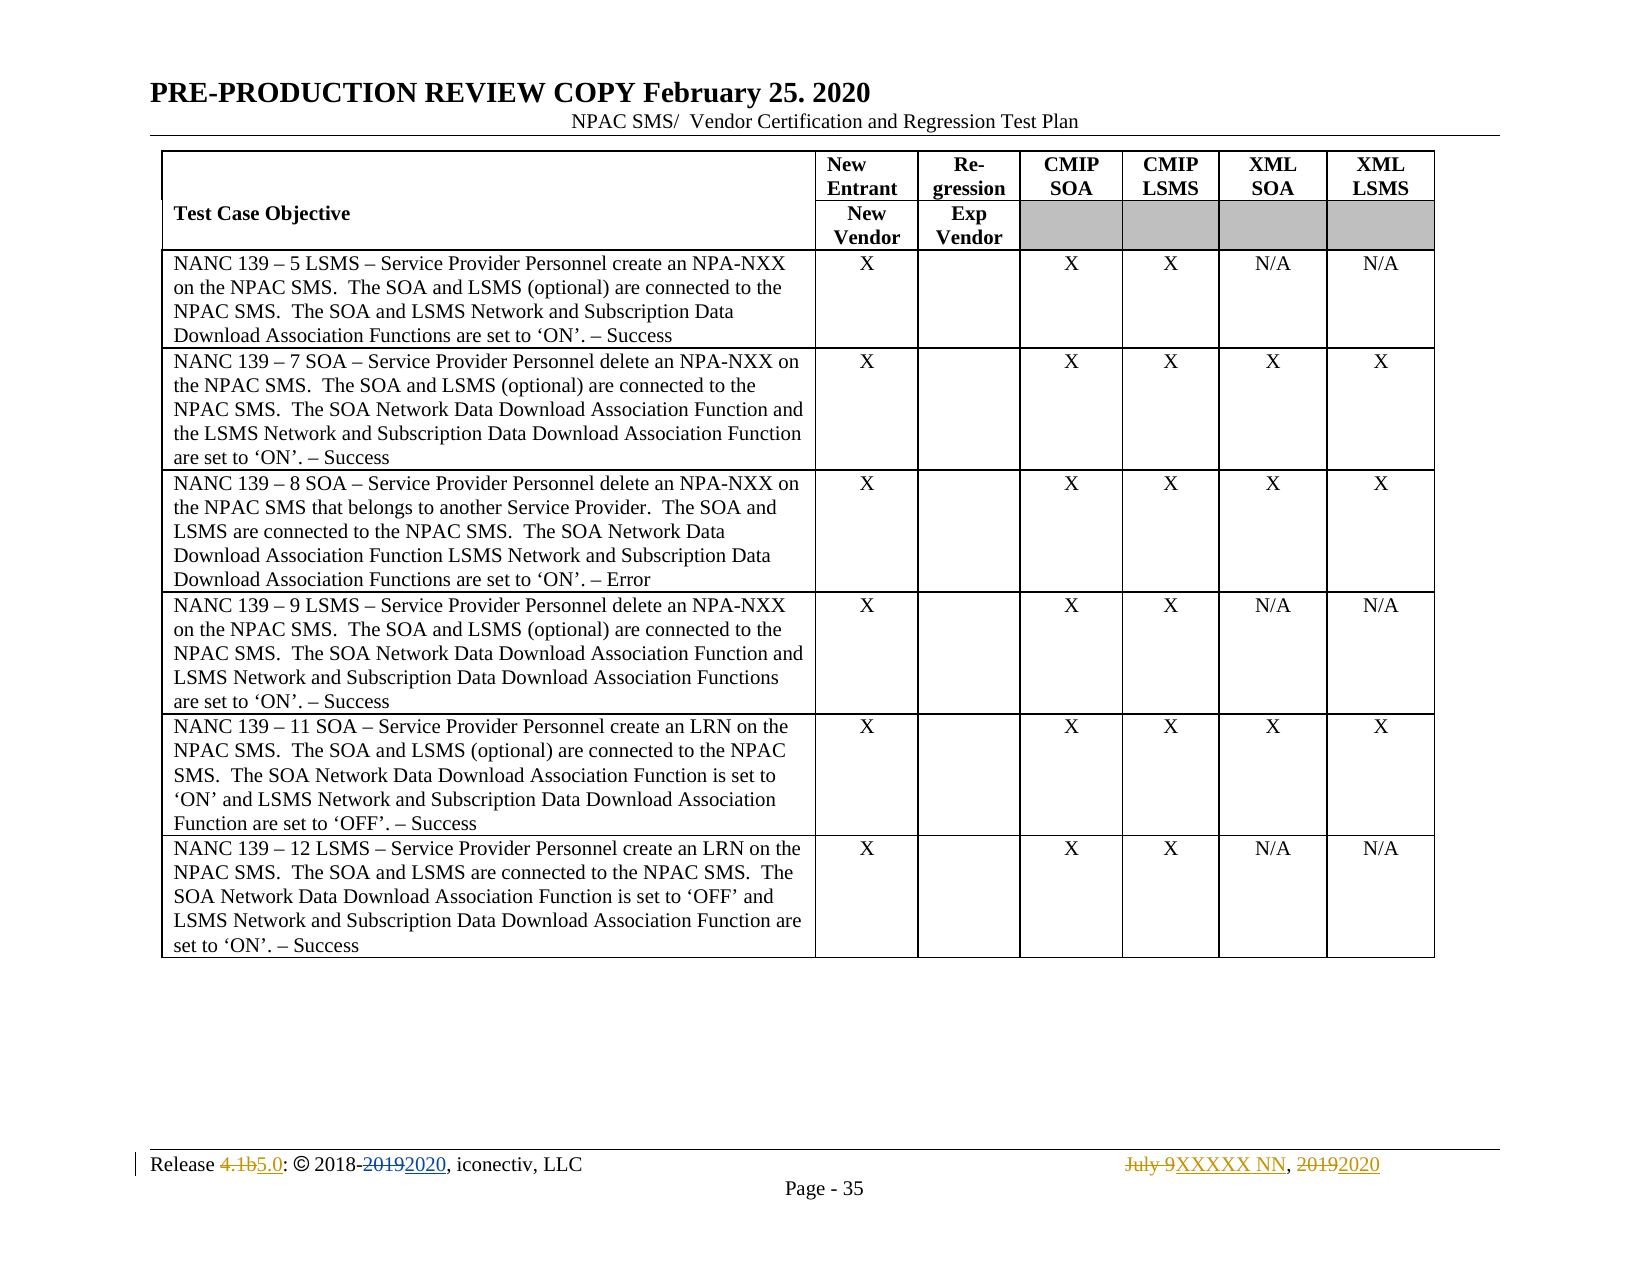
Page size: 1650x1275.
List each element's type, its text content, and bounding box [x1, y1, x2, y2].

table_cell [919, 836, 1019, 957]
table_header [163, 152, 815, 200]
table_cell X [1123, 349, 1218, 469]
table_cell N/A [1220, 251, 1326, 347]
table_header XML SOA [1220, 152, 1326, 200]
table_cell Test Case Objective [163, 200, 815, 249]
table_cell N/A [1328, 593, 1434, 713]
table_header CMIP SOA [1021, 152, 1122, 200]
table_cell N/A [1328, 251, 1434, 347]
table_cell [1328, 201, 1434, 249]
table_cell X [816, 715, 917, 835]
table_cell N/A [1220, 593, 1326, 713]
table_cell X [1328, 471, 1434, 591]
table_cell X [1328, 715, 1434, 835]
table_cell X [816, 836, 917, 957]
table_cell X [1123, 593, 1218, 713]
table_cell [919, 715, 1019, 835]
table_cell X [1021, 836, 1122, 957]
table_cell X [1220, 349, 1326, 469]
table_cell N/A [1328, 836, 1434, 957]
table_cell NANC 139 – 9 LSMS – Service Provider Personnel delete an NPA-NXX on the NPAC SMS. The SOA and LSMS (optional) are connected to the NPAC SMS. The SOA Network Data Download Association Function and LSMS Network and Subscription Data Download Association Functions are set to ‘ON’. – Success [163, 593, 815, 713]
table_header XML LSMS [1328, 152, 1434, 200]
table_cell X [1021, 251, 1122, 347]
table_cell NANC 139 – 12 LSMS – Service Provider Personnel create an LRN on the NPAC SMS. The SOA and LSMS are connected to the NPAC SMS. The SOA Network Data Download Association Function is set to ‘OFF’ and LSMS Network and Subscription Data Download Association Function are set to ‘ON’. – Success [163, 836, 815, 957]
table_cell [919, 251, 1019, 347]
table_cell NANC 139 – 8 SOA – Service Provider Personnel delete an NPA-NXX on the NPAC SMS that belongs to another Service Provider. The SOA and LSMS are connected to the NPAC SMS. The SOA Network Data Download Association Function LSMS Network and Subscription Data Download Association Functions are set to ‘ON’. – Error [163, 471, 815, 591]
table_cell X [1328, 349, 1434, 469]
table_cell X [1123, 836, 1218, 957]
table_cell [919, 471, 1019, 591]
table_cell NANC 139 – 7 SOA – Service Provider Personnel delete an NPA-NXX on the NPAC SMS. The SOA and LSMS (optional) are connected to the NPAC SMS. The SOA Network Data Download Association Function and the LSMS Network and Subscription Data Download Association Function are set to ‘ON’. – Success [163, 349, 815, 469]
table_cell [919, 593, 1019, 713]
table_cell X [1021, 349, 1122, 469]
table_cell NANC 139 – 11 SOA – Service Provider Personnel create an LRN on the NPAC SMS. The SOA and LSMS (optional) are connected to the NPAC SMS. The SOA Network Data Download Association Function is set to ‘ON’ and LSMS Network and Subscription Data Download Association Function are set to ‘OFF’. – Success [163, 715, 815, 835]
table_cell X [816, 349, 917, 469]
table_header New Entrant [816, 152, 917, 200]
table_cell X [1220, 471, 1326, 591]
table_cell X [816, 593, 917, 713]
table_cell [919, 349, 1019, 469]
table_cell New Vendor [816, 201, 917, 249]
table_cell X [1123, 715, 1218, 835]
table_cell X [1123, 251, 1218, 347]
table_cell [1021, 201, 1122, 249]
table_cell [1220, 201, 1326, 249]
table_cell NANC 139 – 5 LSMS – Service Provider Personnel create an NPA-NXX on the NPAC SMS. The SOA and LSMS (optional) are connected to the NPAC SMS. The SOA and LSMS Network and Subscription Data Download Association Functions are set to ‘ON’. – Success [163, 251, 815, 347]
table_cell X [816, 251, 917, 347]
table_cell X [1220, 715, 1326, 835]
table_cell X [1021, 715, 1122, 835]
table_header CMIP LSMS [1123, 152, 1218, 200]
table_header Re-gression [919, 152, 1019, 200]
table_cell X [1021, 471, 1122, 591]
table_cell N/A [1220, 836, 1326, 957]
table_cell X [1123, 471, 1218, 591]
table_cell X [816, 471, 917, 591]
table_cell [1123, 201, 1218, 249]
table_cell Exp Vendor [919, 201, 1019, 249]
table_cell X [1021, 593, 1122, 713]
